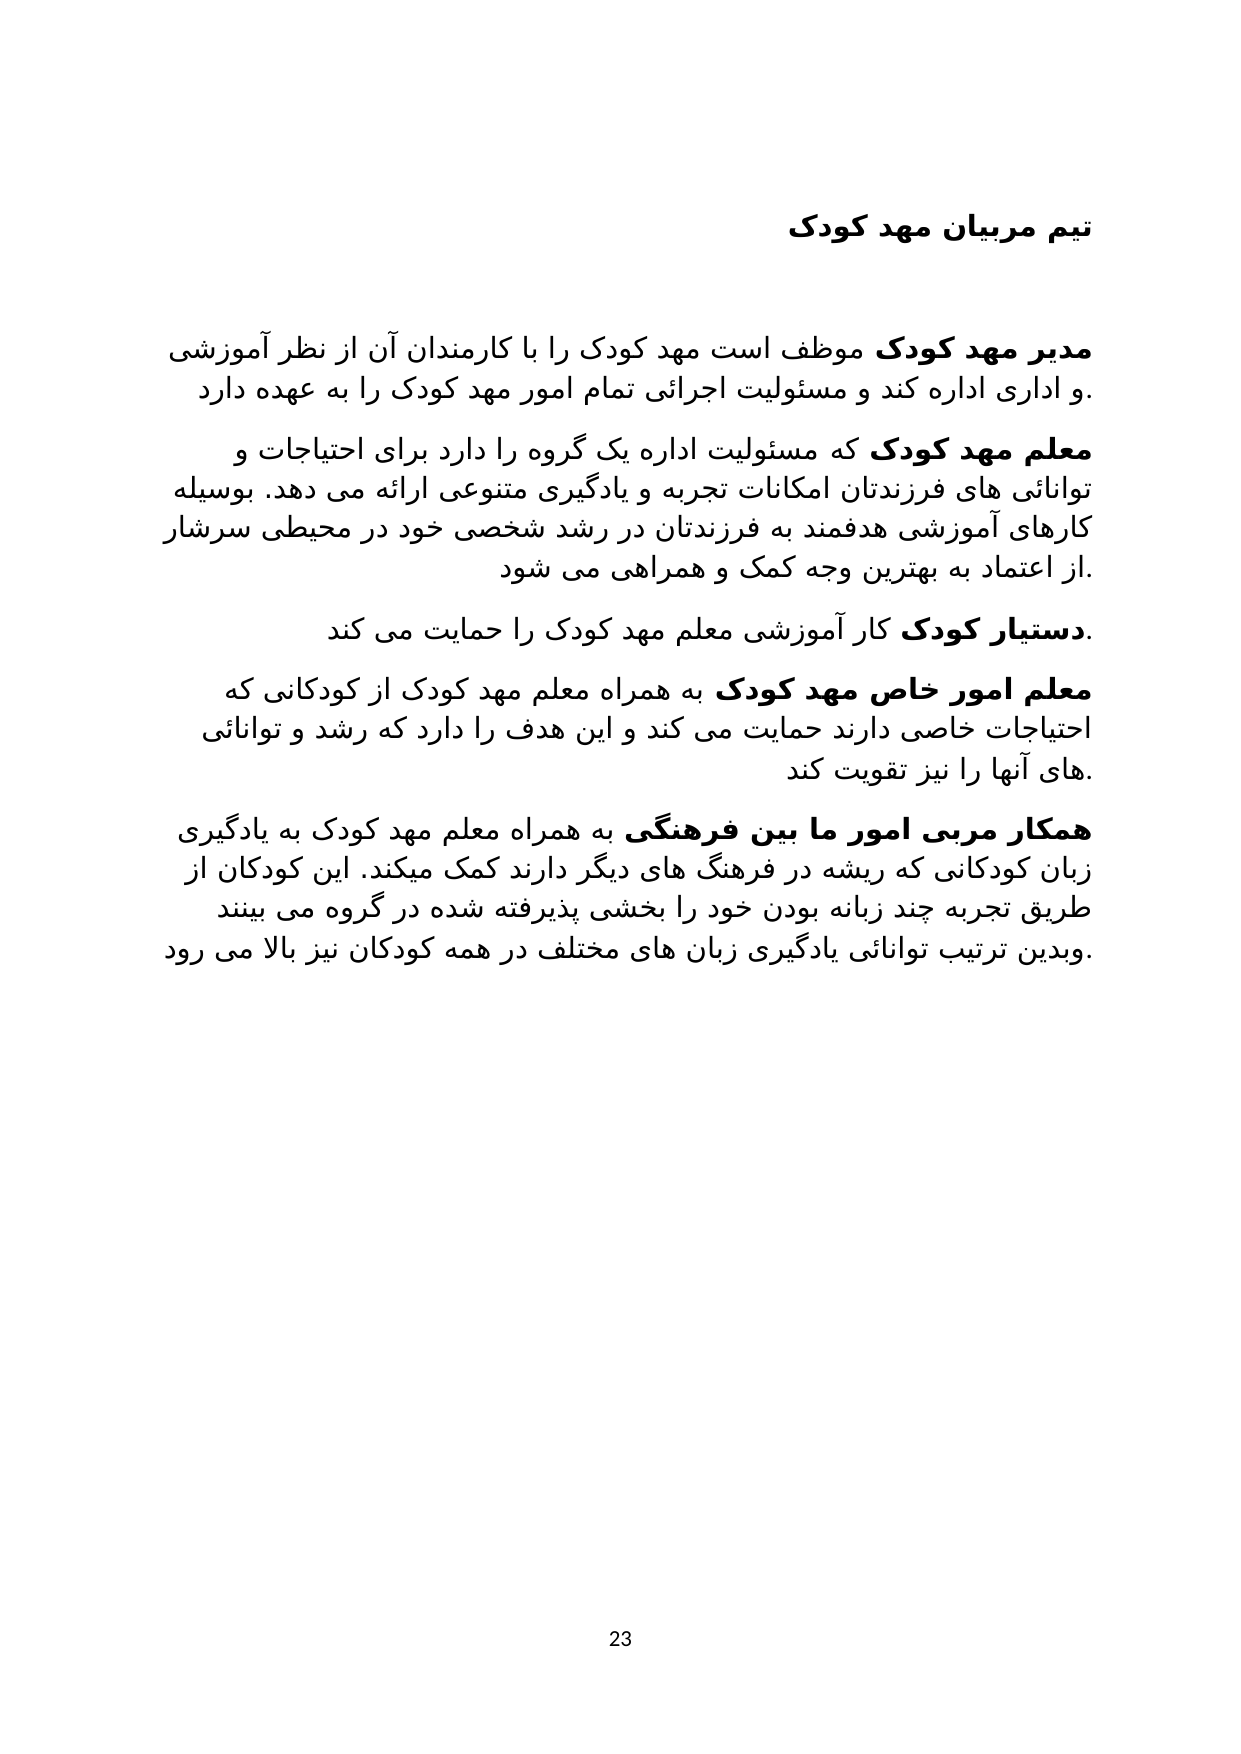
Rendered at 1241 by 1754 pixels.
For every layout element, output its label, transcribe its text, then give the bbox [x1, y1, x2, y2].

text تیم مربیان مهد کودک [148, 209, 1093, 243]
text معلم مهد کودک که مسئولیت اداره یک گروه را دارد برای احتیاجات و توانائی های فرزندتان امکانات تجربه و یادگیری متنوعی ارائه می دهد. بوسیله کارهای آموزشی هدفمند به فرزندتان در رشد شخصی خود در محیطی سرشار از اعتماد به بهترین وجه کمک و همراهی می شود. [148, 432, 1093, 585]
text دستیار کودک کار آموزشی معلم مهد کودک را حمایت می کند. [148, 611, 1093, 647]
text مدیر مهد کودک موظف است مهد کودک را با کارمندان آن از نظر آموزشی و اداری اداره کند و مسئولیت اجرائی تمام امور مهد کودک را به عهده دارد. [148, 331, 1093, 406]
text همکار مربی امور ما بین فرهنگی به همراه معلم مهد کودک به یادگیری زبان کودکانی که ریشه در فرهنگ های دیگر دارند کمک میکند. این کودکان از طریق تجربه چند زبانه بودن خود را بخشی پذیرفته شده در گروه می بینند وبدین ترتیب توانائی یادگیری زبان های مختلف در همه کودکان نیز بالا می رود. [148, 813, 1093, 966]
text معلم امور خاص مهد کودک به همراه معلم مهد کودک از کودکانی که احتیاجات خاصی دارند حمایت می کند و این هدف را دارد که رشد و توانائی های آنها را نیز تقویت کند. [148, 673, 1093, 787]
